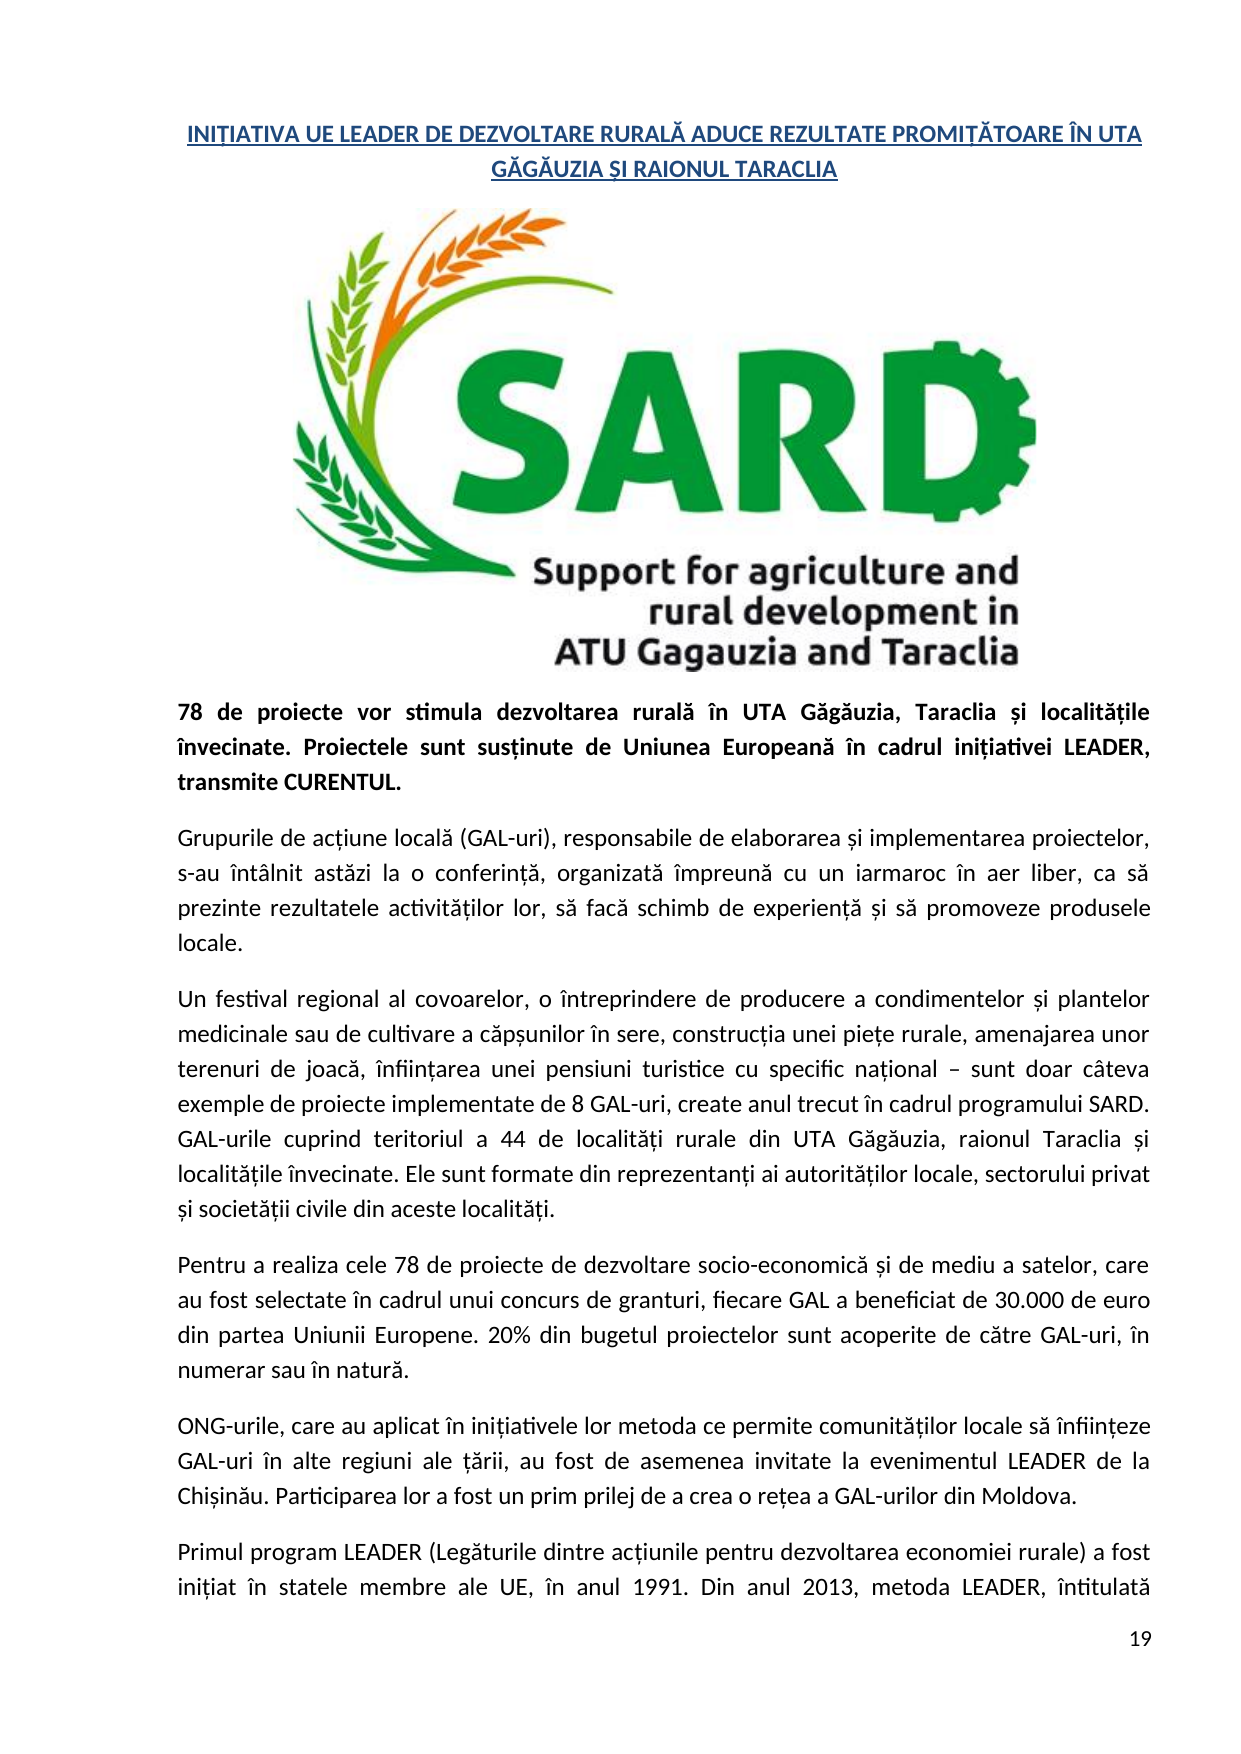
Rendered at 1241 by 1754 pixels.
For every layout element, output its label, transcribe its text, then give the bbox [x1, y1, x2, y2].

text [177, 1536, 1152, 1601]
text Pentru a realiza cele 78 de proiecte de dezvoltare socio-economică și de mediu a satelor, care au fost selectate în cadrul unui concurs de granturi, fiecare GAL a beneficiat de 30.000 de euro din partea Uniunii Europene. 20% din bugetul proiectelor sunt acoperite de către GAL-uri, în numerar sau în natură. [177, 1249, 1152, 1384]
picture [292, 208, 1037, 672]
text Un festival regional al covoarelor, o întreprindere de producere a condimentelor și plantelor medicinale sau de cultivare a căpșunilor în sere, construcția unei piețe rurale, amenajarea unor terenuri de joacă, înființarea unei pensiuni turistice cu specific național – sunt doar câteva exemple de proiecte implementate de 8 GAL-uri, create anul trecut în cadrul programului SARD. GAL-urile cuprind teritoriul a 44 de localități rurale din UTA Găgăuzia, raionul Taraclia și localitățile învecinate. Ele sunt formate din reprezentanți ai autorităților locale, sectorului privat și societății civile din aceste localități. [177, 983, 1152, 1224]
text Grupurile de acțiune locală (GAL-uri), responsabile de elaborarea și implementarea proiectelor, s-au întâlnit astăzi la o conferință, organizată împreună cu un iarmaroc în aer liber, ca să prezinte rezultatele activităţilor lor, să facă schimb de experiență și să promoveze produsele locale. [177, 822, 1152, 958]
text INIŢIATIVA UE LEADER DE DEZVOLTARE RURALĂ ADUCE REZULTATE PROMIŢĂTOARE ÎN UTA GĂGĂUZIA ȘI RAIONUL TARACLIA [177, 118, 1152, 184]
text ONG-urile, care au aplicat în iniţiativele lor metoda ce permite comunităţilor locale să înfiinţeze GAL-uri în alte regiuni ale țării, au fost de asemenea invitate la evenimentul LEADER de la Chișinău. Participarea lor a fost un prim prilej de a crea o rețea a GAL-urilor din Moldova. [177, 1410, 1152, 1510]
text 78 de proiecte vor stimula dezvoltarea rurală în UTA Găgăuzia, Taraclia și localitățile învecinate. Proiectele sunt susținute de Uniunea Europeană în cadrul inițiativei LEADER, transmite CURENTUL. [177, 696, 1152, 797]
